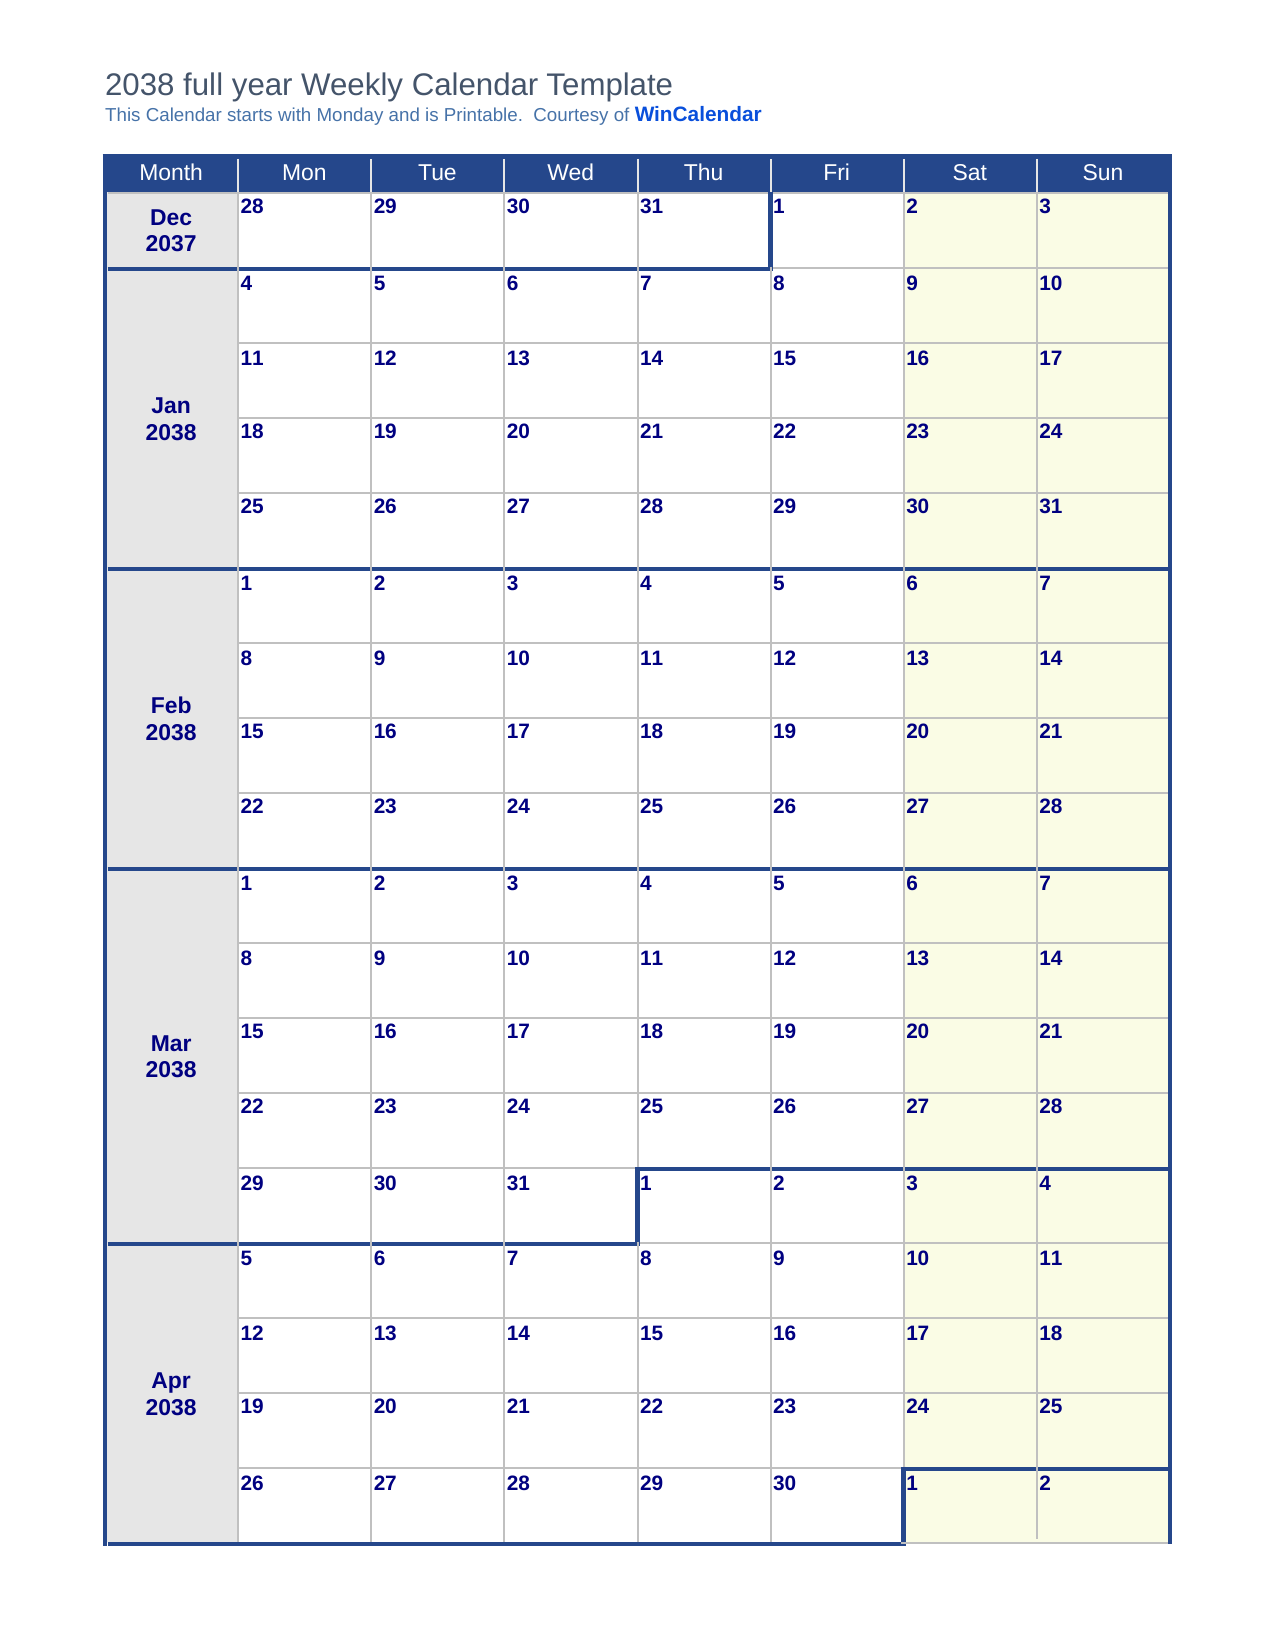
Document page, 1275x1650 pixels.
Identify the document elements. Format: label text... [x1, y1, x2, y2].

table_cell 8 [772, 269, 903, 342]
table_cell Feb 2038 [107, 568, 237, 867]
table_cell 22 [639, 1394, 770, 1467]
table_cell 6 [505, 271, 637, 342]
table_cell 1 [239, 871, 370, 942]
table_header Month [107, 159, 237, 192]
table_cell 17 [1038, 344, 1168, 417]
table_cell 1 [906, 1471, 1037, 1542]
table_cell 23 [372, 794, 503, 867]
table_cell 18 [639, 1019, 770, 1092]
table_cell 31 [1038, 494, 1168, 567]
table_cell 25 [639, 1094, 770, 1167]
table_cell 19 [772, 719, 903, 792]
table_cell 15 [239, 1019, 370, 1092]
table_cell 18 [639, 719, 770, 792]
table_cell 22 [239, 794, 370, 867]
table_cell 16 [372, 1019, 503, 1092]
table_cell 6 [905, 571, 1036, 642]
table_cell 24 [505, 794, 637, 867]
table_cell 24 [1038, 419, 1168, 492]
text 2038 full year Weekly Calendar Template This Calendar starts with Monday and is Printable. Courtesy of WinCalendar [105, 66, 1170, 154]
table_cell 23 [905, 419, 1036, 492]
table_cell 22 [239, 1094, 370, 1167]
table_cell 13 [372, 1319, 503, 1392]
table_cell 2 [1037, 1471, 1168, 1542]
table_cell 11 [639, 644, 770, 717]
table_cell 21 [639, 419, 770, 492]
table_cell 3 [505, 871, 637, 942]
table_cell 30 [905, 494, 1036, 567]
table_cell 3 [905, 1171, 1036, 1242]
table_cell 4 [239, 271, 370, 342]
table_cell 26 [239, 1469, 370, 1542]
table_cell 10 [1038, 269, 1168, 342]
table_cell 12 [239, 1319, 370, 1392]
table_cell 2 [772, 1171, 903, 1242]
table_cell 5 [372, 271, 503, 342]
table_header Tue [372, 159, 503, 192]
table_cell 6 [905, 871, 1036, 942]
table_cell 29 [639, 1469, 770, 1542]
table_cell 18 [239, 419, 370, 492]
table_cell 14 [1038, 944, 1168, 1017]
table_cell 5 [239, 1246, 370, 1317]
table_cell 12 [772, 644, 903, 717]
table_cell 26 [772, 1094, 903, 1167]
table_cell 30 [772, 1469, 901, 1542]
table_cell 20 [905, 719, 1036, 792]
table_cell 22 [772, 419, 903, 492]
table_cell 7 [1038, 871, 1168, 942]
table_cell 9 [372, 644, 503, 717]
table_header Sat [905, 159, 1036, 192]
table_cell 3 [1038, 194, 1168, 267]
table_cell 5 [772, 871, 903, 942]
table_cell 7 [639, 271, 770, 342]
table_cell 21 [1038, 719, 1168, 792]
table_cell 4 [639, 871, 770, 942]
table_cell 27 [905, 1094, 1036, 1167]
table_cell 28 [505, 1469, 637, 1542]
table_cell 15 [639, 1319, 770, 1392]
table_cell 9 [772, 1244, 903, 1317]
table_cell 19 [372, 419, 503, 492]
table_cell 15 [772, 344, 903, 417]
table_cell 31 [639, 194, 768, 267]
table_cell 2 [905, 194, 1036, 267]
table_cell 27 [505, 494, 637, 567]
table_cell 13 [905, 644, 1036, 717]
table_cell 19 [239, 1394, 370, 1467]
table_cell 25 [639, 794, 770, 867]
table_cell 16 [772, 1319, 903, 1392]
table_cell 28 [239, 194, 370, 267]
table_cell 15 [239, 719, 370, 792]
table_cell 9 [372, 944, 503, 1017]
table_cell 23 [772, 1394, 903, 1467]
table_cell 27 [905, 794, 1036, 867]
table_cell 8 [639, 1244, 770, 1317]
table_cell 17 [505, 1019, 637, 1092]
table_cell 8 [239, 644, 370, 717]
table_cell 10 [505, 944, 637, 1017]
table_cell 26 [772, 794, 903, 867]
table_cell 28 [1038, 794, 1168, 867]
table_cell 26 [372, 494, 503, 567]
table_cell 13 [905, 944, 1036, 1017]
table_header Wed [505, 159, 637, 192]
table_cell Jan 2038 [107, 268, 237, 567]
table_header Mon [239, 159, 370, 192]
table_cell 20 [372, 1394, 503, 1467]
table_cell 7 [1038, 571, 1168, 642]
table_cell 23 [372, 1094, 503, 1167]
table_cell 17 [905, 1319, 1036, 1392]
table_cell 21 [505, 1394, 637, 1467]
table_cell 11 [1038, 1244, 1168, 1317]
table_cell 1 [239, 571, 370, 642]
table_cell 12 [772, 944, 903, 1017]
table_cell Dec 2037 [107, 193, 237, 267]
table_cell 1 [773, 194, 903, 267]
table_cell 30 [505, 194, 637, 267]
table_cell 11 [239, 344, 370, 417]
table_cell 21 [1038, 1019, 1168, 1092]
table_cell 11 [639, 944, 770, 1017]
table_cell 7 [505, 1246, 637, 1317]
table_cell 5 [772, 571, 903, 642]
table_cell 14 [639, 344, 770, 417]
table_cell 20 [905, 1019, 1036, 1092]
table_cell 25 [239, 494, 370, 567]
table_cell 24 [505, 1094, 637, 1167]
table_cell 27 [372, 1469, 503, 1542]
table_cell 12 [372, 344, 503, 417]
table_cell 14 [1038, 644, 1168, 717]
table_header Fri [772, 159, 903, 192]
table_cell 28 [1038, 1094, 1168, 1167]
table_cell 10 [905, 1244, 1036, 1317]
table_cell 8 [239, 944, 370, 1017]
table_cell 2 [372, 871, 503, 942]
table_cell 3 [505, 571, 637, 642]
table_header Sun [1038, 159, 1168, 192]
table_header Thu [639, 159, 770, 192]
table_cell 19 [772, 1019, 903, 1092]
table_cell 14 [505, 1319, 637, 1392]
table_cell 4 [1038, 1171, 1168, 1242]
table_cell 30 [372, 1169, 503, 1242]
table_cell 20 [505, 419, 637, 492]
table_cell 28 [639, 494, 770, 567]
table_cell 4 [639, 571, 770, 642]
table_cell 16 [372, 719, 503, 792]
table_cell 29 [239, 1169, 370, 1242]
table_cell 25 [1038, 1394, 1168, 1467]
table_cell 24 [905, 1394, 1036, 1467]
table_cell 2 [372, 571, 503, 642]
table_cell 29 [772, 494, 903, 567]
table_cell 16 [905, 344, 1036, 417]
table_cell 18 [1038, 1319, 1168, 1392]
table_cell 10 [505, 644, 637, 717]
table_cell 6 [372, 1246, 503, 1317]
table_cell 29 [372, 194, 503, 267]
table_cell Apr 2038 [107, 1243, 237, 1542]
table_cell 1 [640, 1171, 770, 1242]
table_cell 31 [505, 1169, 635, 1242]
table_cell 13 [505, 344, 637, 417]
table_cell 17 [505, 719, 637, 792]
table_cell 9 [905, 269, 1036, 342]
table_cell Mar 2038 [107, 868, 237, 1242]
